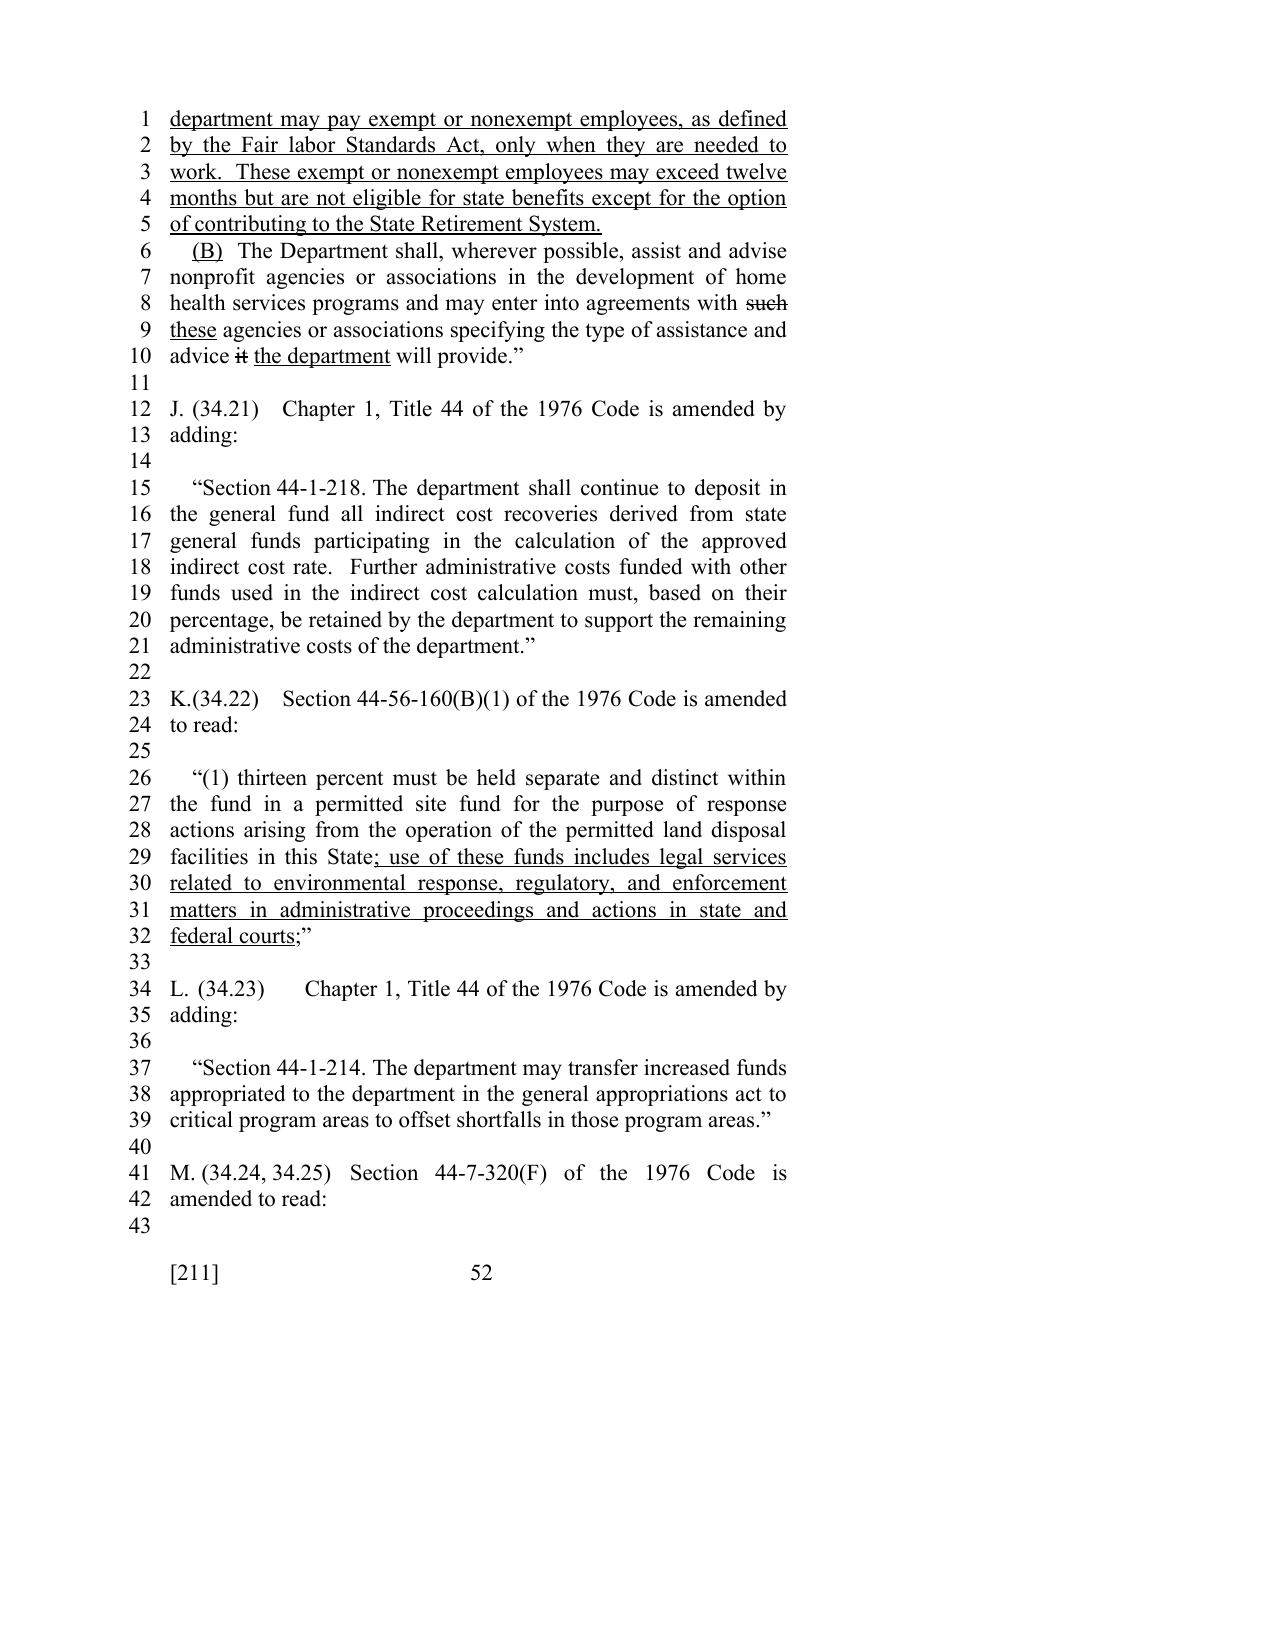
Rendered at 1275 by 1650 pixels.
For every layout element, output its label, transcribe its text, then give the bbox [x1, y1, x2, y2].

text K. (34.22) Section 44-56-160(B)(1) of the 1976 Code is amended to read: [169, 685, 787, 737]
text (B) The Department shall, wherever possible, assist and advise nonprofit agencies or associations in the development of home health services programs and may enter into agreements with such these agencies or associations specifying the type of assistance and advice it the department will provide.” [169, 237, 787, 368]
text L. (34.23) Chapter 1, Title 44 of the 1976 Code is amended by adding: [169, 975, 787, 1027]
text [169, 129, 787, 154]
text “(1) thirteen percent must be held separate and distinct within the fund in a permitted site fund for the purpose of response actions arising from the operation of the permitted land disposal facilities in this State; use of these funds includes legal services related to environmental response, regulatory, and enforcement matters in administrative proceedings and actions in state and federal courts;” [169, 764, 787, 892]
text J. (34.21) Chapter 1, Title 44 of the 1976 Code is amended by adding: [169, 395, 787, 448]
text M. (34.24, 34.25) Section 44-7-320(F) of the 1976 Code is amended to read: [169, 1159, 787, 1212]
text “Section 44-1-214. The department may transfer increased funds appropriated to the department in the general appropriations act to critical program areas to offset shortfalls in those program areas.” [169, 1054, 787, 1133]
text “Section 44-1-218. The department shall continue to deposit in the general fund all indirect cost recoveries derived from state general funds participating in the calculation of the approved indirect cost rate. Further administrative costs funded with other funds used in the indirect cost calculation must, based on their percentage, be retained by the department to support the remaining administrative costs of the department.” [169, 474, 787, 658]
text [169, 105, 787, 128]
